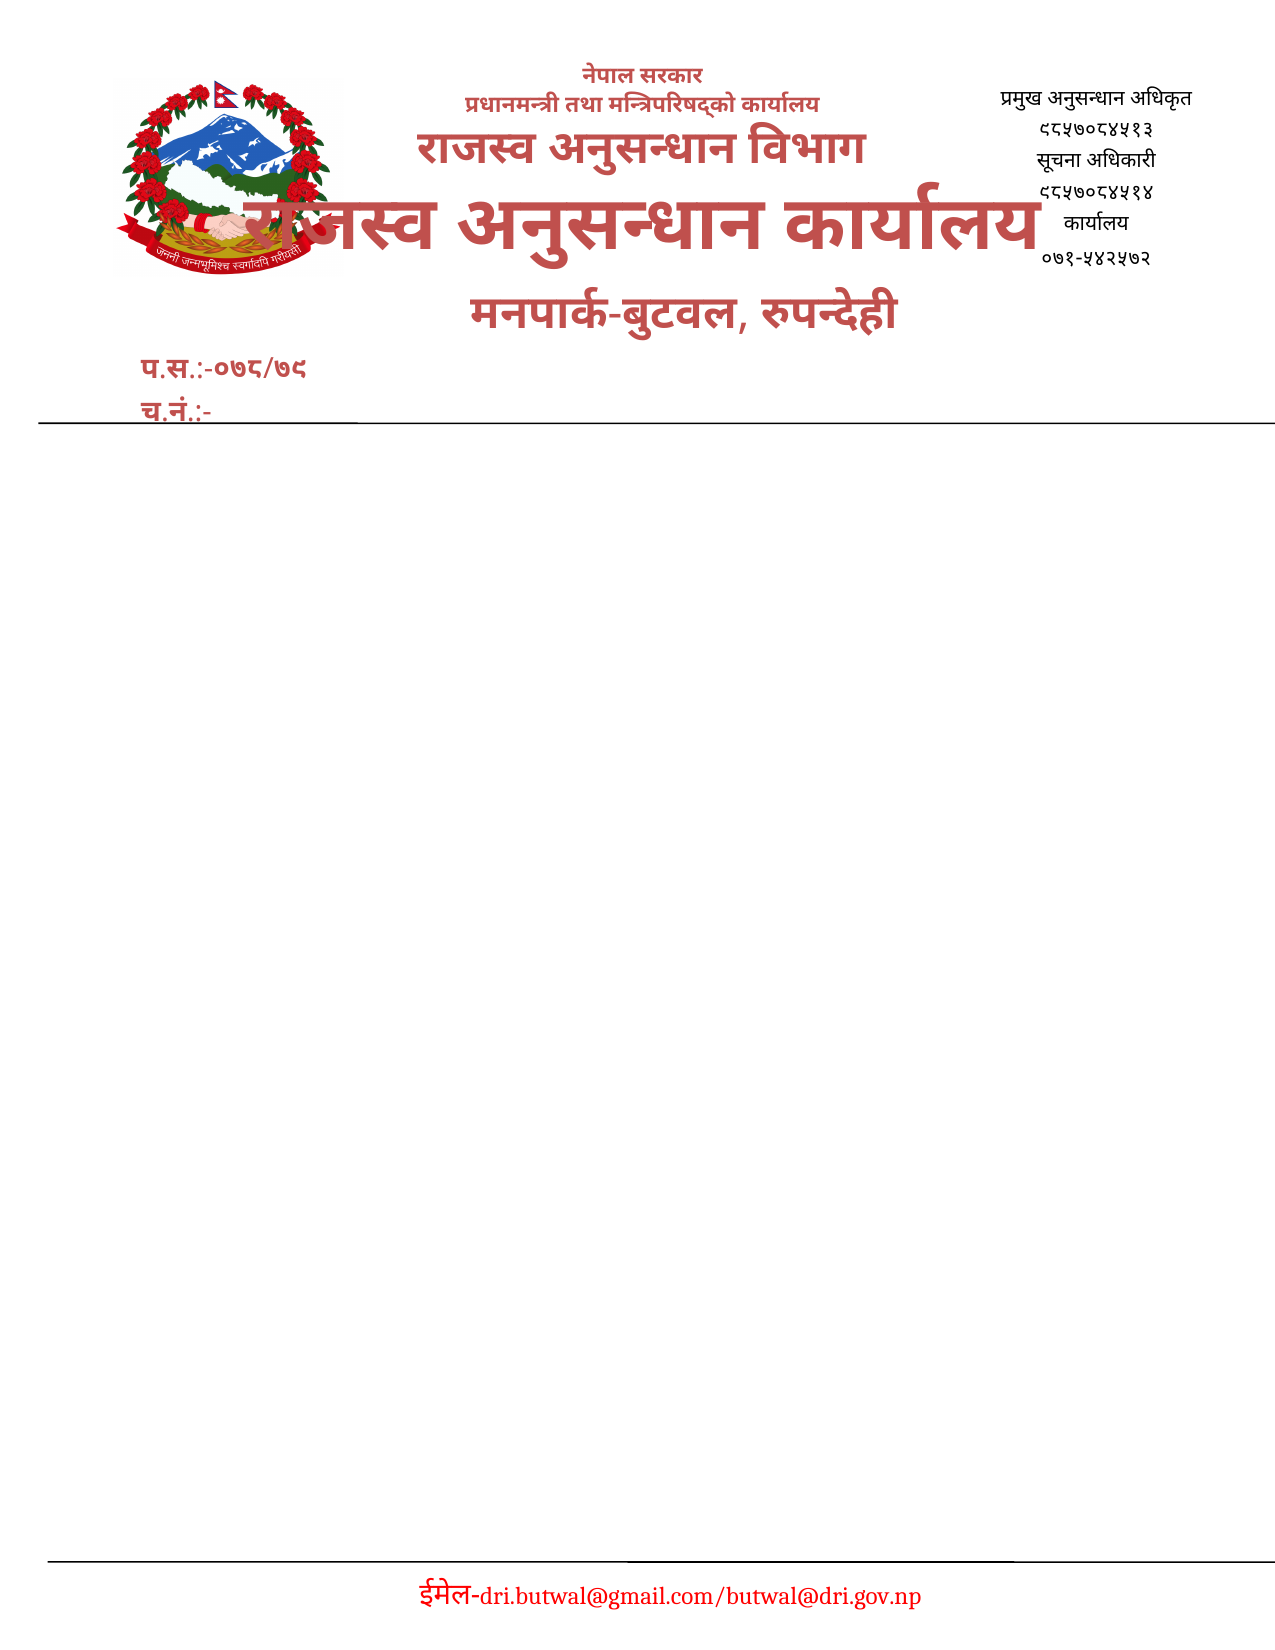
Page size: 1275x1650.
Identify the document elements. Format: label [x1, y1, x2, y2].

picture [112, 78, 344, 277]
